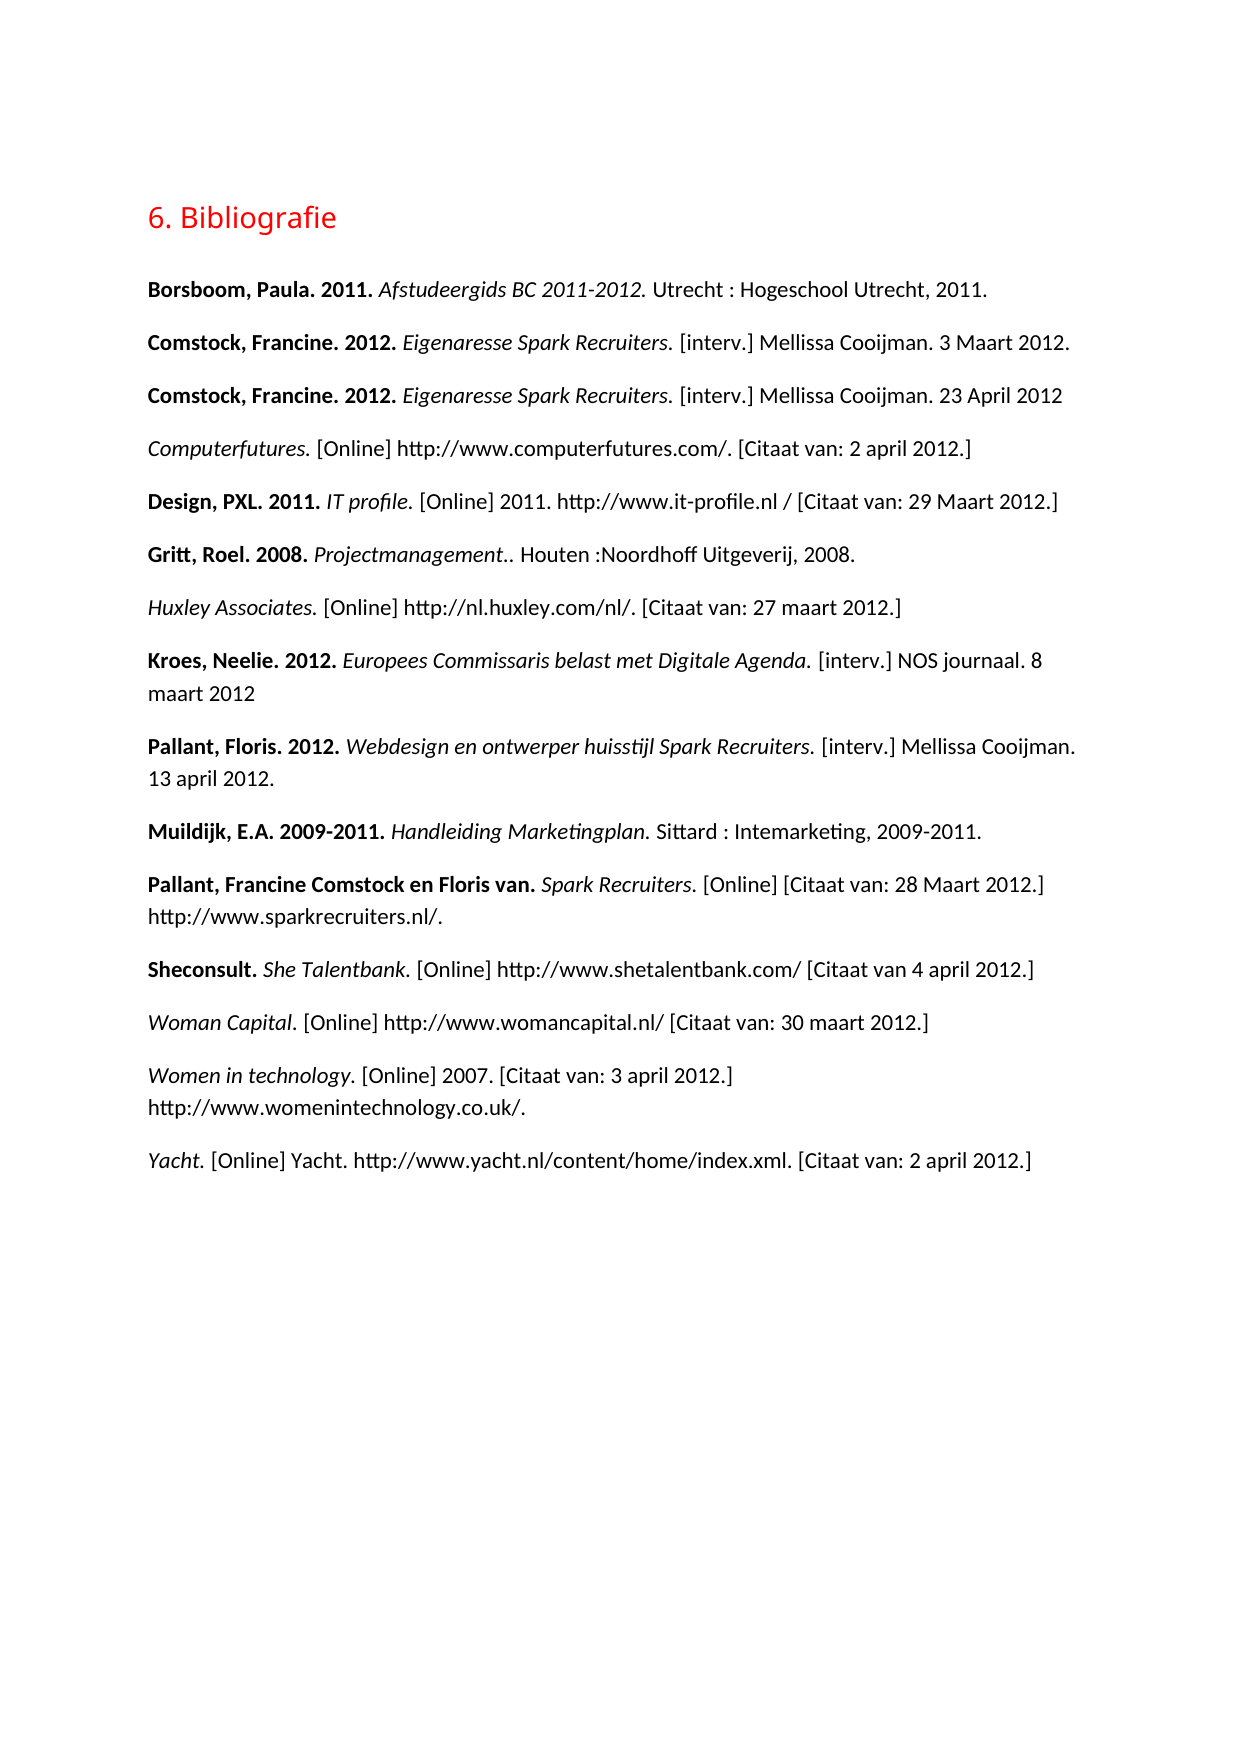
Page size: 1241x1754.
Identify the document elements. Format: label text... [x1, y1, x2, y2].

text Computerfutures. [Online] http://www.computerfutures.com/. [Citaat van: 2 april 2012.] [148, 434, 1093, 462]
text Gritt, Roel. 2008. Projectmanagement.. Houten :Noordhoff Uitgeverij, 2008. [148, 541, 1093, 568]
text Sheconsult. She Talentbank. [Online] http://www.shetalentbank.com/ [Citaat van 4 april 2012.] [148, 955, 1093, 983]
text Pallant, Floris. 2012. Webdesign en ontwerper huisstijl Spark Recruiters. [interv.] Mellissa Cooijman. 13 april 2012. [148, 732, 1093, 792]
text Borsboom, Paula. 2011. Afstudeergids BC 2011-2012. Utrecht : Hogeschool Utrecht, 2011. [148, 243, 1093, 303]
text Comstock, Francine. 2012. Eigenaresse Spark Recruiters. [interv.] Mellissa Cooijman. 23 April 2012 [148, 381, 1093, 409]
text Muildijk, E.A. 2009-2011. Handleiding Marketingplan. Sittard : Intemarketing, 2009-2011. [148, 817, 1093, 845]
text Woman Capital. [Online] http://www.womancapital.nl/ [Citaat van: 30 maart 2012.] [148, 1008, 1093, 1036]
text Kroes, Neelie. 2012. Europees Commissaris belast met Digitale Agenda. [interv.] NOS journaal. 8 maart 2012 [148, 647, 1093, 707]
text Pallant, Francine Comstock en Floris van. Spark Recruiters. [Online] [Citaat van: 28 Maart 2012.] http://www.sparkrecruiters.nl/. [148, 870, 1093, 930]
text Comstock, Francine. 2012. Eigenaresse Spark Recruiters. [interv.] Mellissa Cooijman. 3 Maart 2012. [148, 328, 1093, 356]
text Yacht. [Online] Yacht. http://www.yacht.nl/content/home/index.xml. [Citaat van: 2 april 2012.] [148, 1146, 1093, 1174]
text Women in technology. [Online] 2007. [Citaat van: 3 april 2012.] http://www.womenintechnology.co.uk/. [148, 1061, 1093, 1121]
text Huxley Associates. [Online] http://nl.huxley.com/nl/. [Citaat van: 27 maart 2012.] [148, 593, 1093, 622]
text Design, PXL. 2011. IT profile. [Online] 2011. http://www.it-profile.nl / [Citaat van: 29 Maart 2012.] [148, 487, 1093, 516]
subtitle 6. Bibliografie [148, 198, 1093, 237]
